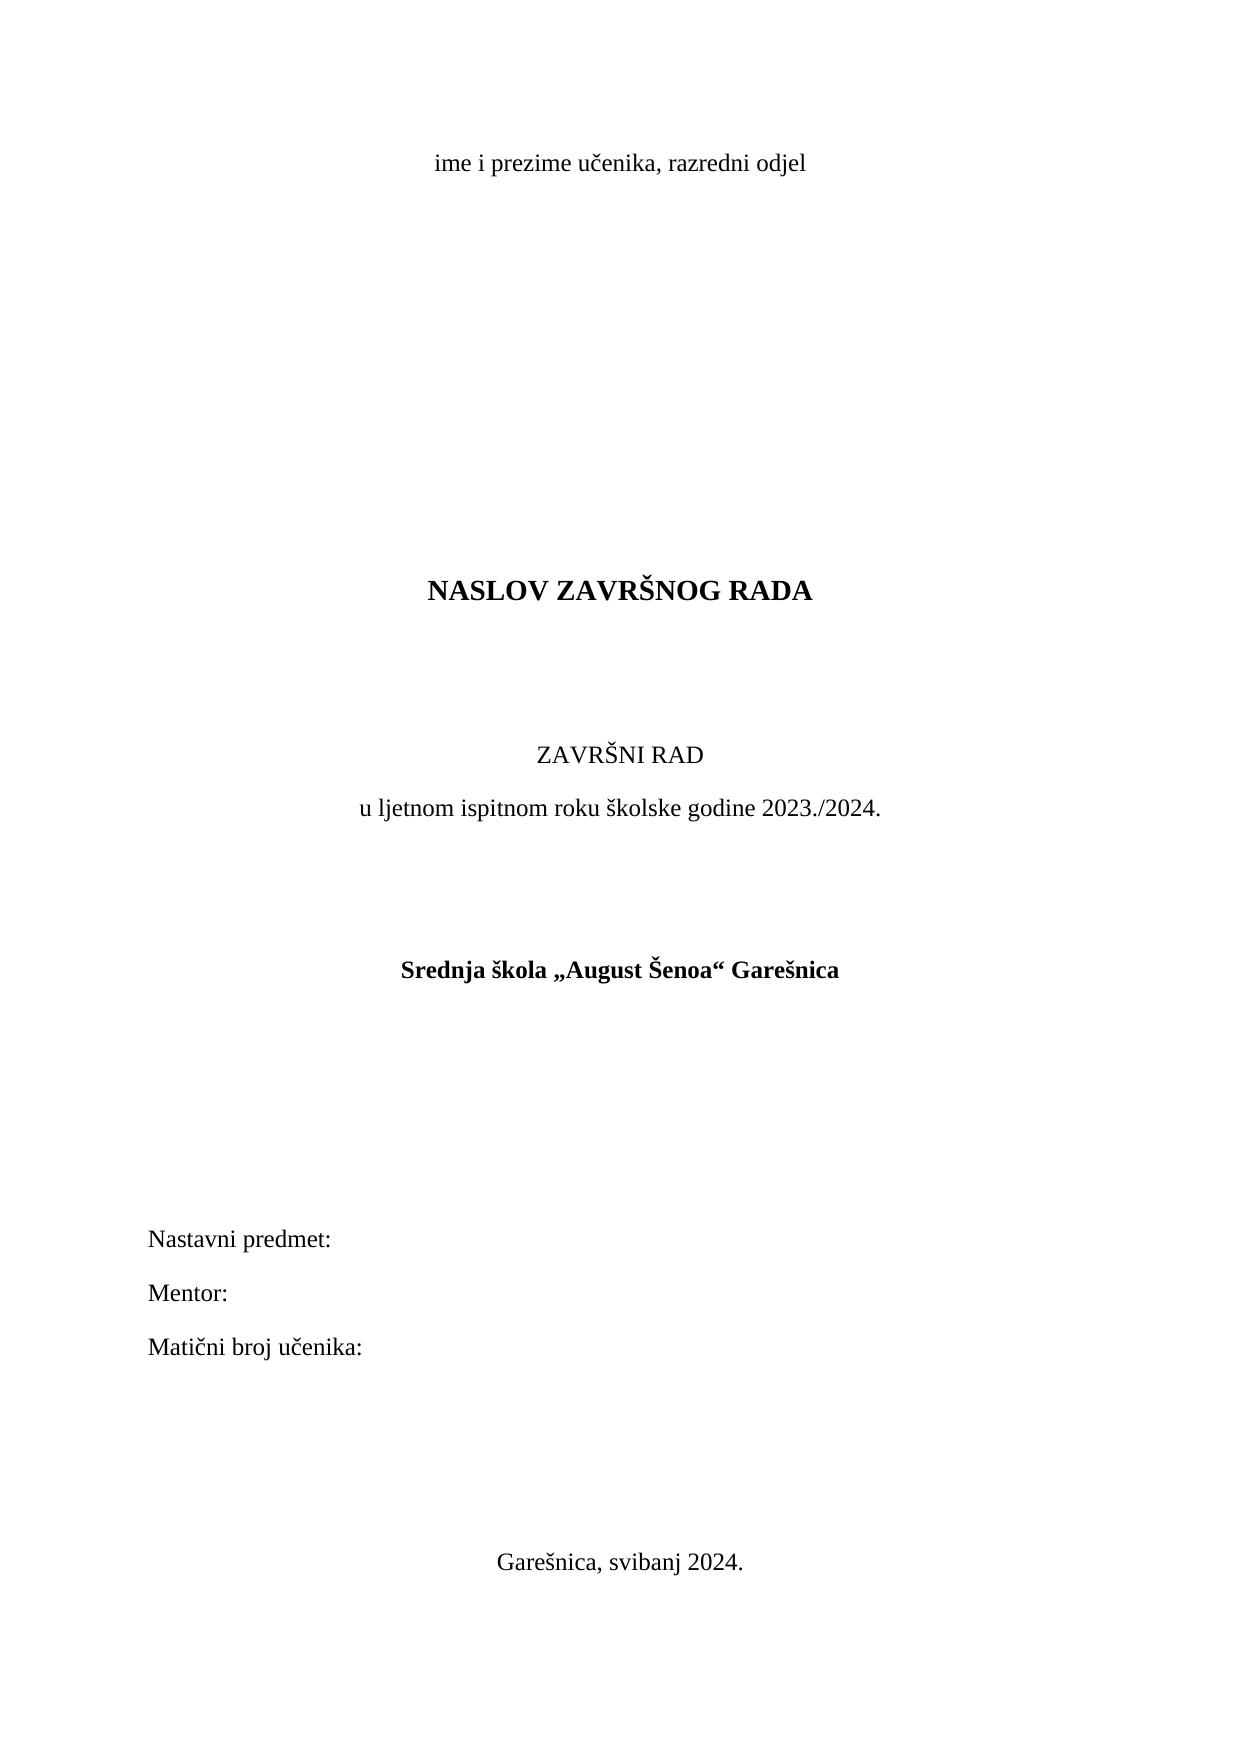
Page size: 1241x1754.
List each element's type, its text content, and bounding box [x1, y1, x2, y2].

text ime i prezime učenika, razredni odjel [148, 148, 1093, 176]
text Matični broj učenika: [148, 1332, 1093, 1361]
text ZAVRŠNI RAD [148, 740, 1093, 768]
text Mentor: [148, 1278, 1093, 1307]
text NASLOV ZAVRŠNOG RADA [148, 573, 1093, 606]
text Garešnica, svibanj 2024. [148, 1547, 1093, 1576]
text u ljetnom ispitnom roku školske godine 2023./2024. [148, 793, 1093, 822]
text Nastavni predmet: [148, 1224, 1093, 1253]
text Srednja škola „August Šenoa“ Garešnica [148, 955, 1093, 984]
